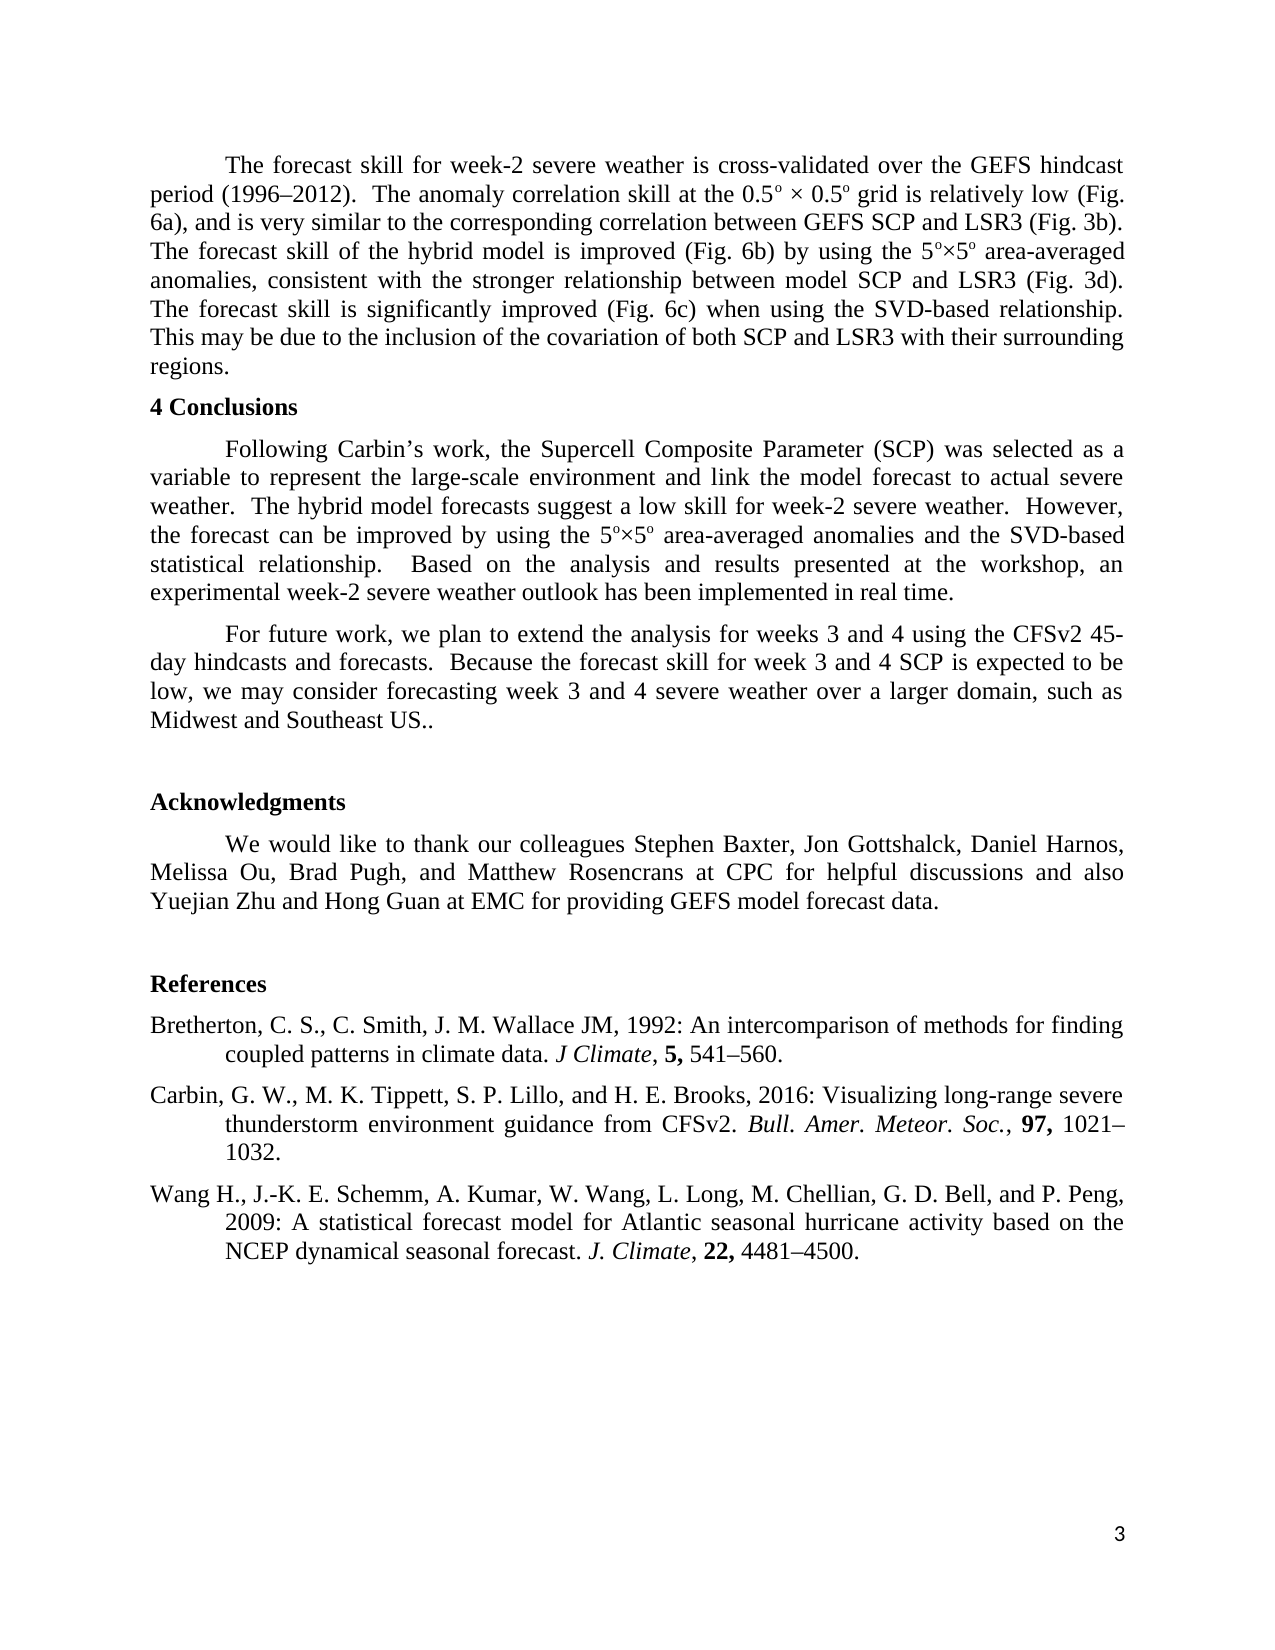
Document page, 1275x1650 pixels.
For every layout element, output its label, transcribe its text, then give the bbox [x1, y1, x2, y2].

text References [150, 969, 1125, 997]
text Bretherton, C. S., C. Smith, J. M. Wallace JM, 1992: An intercomparison of methods for finding coupled patterns in climate data. J Climate, 5, 541–560. [150, 1010, 1125, 1067]
text We would like to thank our colleagues Stephen Baxter, Jon Gottshalck, Daniel Harnos, Melissa Ou, Brad Pugh, and Matthew Rosencrans at CPC for helpful discussions and also Yuejian Zhu and Hong Guan at EMC for providing GEFS model forecast data. [150, 829, 1125, 915]
text 4 Conclusions [150, 392, 1125, 421]
text Carbin, G. W., M. K. Tippett, S. P. Lillo, and H. E. Brooks, 2016: Visualizing long-range severe thunderstorm environment guidance from CFSv2. Bull. Amer. Meteor. Soc., 97, 1021–1032. [150, 1080, 1125, 1166]
text For future work, we plan to extend the analysis for weeks 3 and 4 using the CFSv2 45-day hindcasts and forecasts. Because the forecast skill for week 3 and 4 SCP is expected to be low, we may consider forecasting week 3 and 4 severe weather over a larger domain, such as Midwest and Southeast US.. [150, 619, 1125, 734]
text Following Carbin’s work, the Supercell Composite Parameter (SCP) was selected as a variable to represent the large-scale environment and link the model forecast to actual severe weather. The hybrid model forecasts suggest a low skill for week-2 severe weather. However, the forecast can be improved by using the 5o×5o area-averaged anomalies and the SVD-based statistical relationship. Based on the analysis and results presented at the workshop, an experimental week-2 severe weather outlook has been implemented in real time. [150, 434, 1125, 606]
text Acknowledgments [150, 787, 1125, 816]
text The forecast skill for week-2 severe weather is cross-validated over the GEFS hindcast period (1996–2012). The anomaly correlation skill at the 0.5o × 0.5o grid is relatively low (Fig. 6a), and is very similar to the corresponding correlation between GEFS SCP and LSR3 (Fig. 3b). The forecast skill of the hybrid model is improved (Fig. 6b) by using the 5o×5o area-averaged anomalies, consistent with the stronger relationship between model SCP and LSR3 (Fig. 3d). The forecast skill is significantly improved (Fig. 6c) when using the SVD-based relationship. This may be due to the inclusion of the covariation of both SCP and LSR3 with their surrounding regions. [150, 150, 1125, 380]
text Wang H., J.-K. E. Schemm, A. Kumar, W. Wang, L. Long, M. Chellian, G. D. Bell, and P. Peng, 2009: A statistical forecast model for Atlantic seasonal hurricane activity based on the NCEP dynamical seasonal forecast. J. Climate, 22, 4481–4500. [150, 1179, 1125, 1265]
